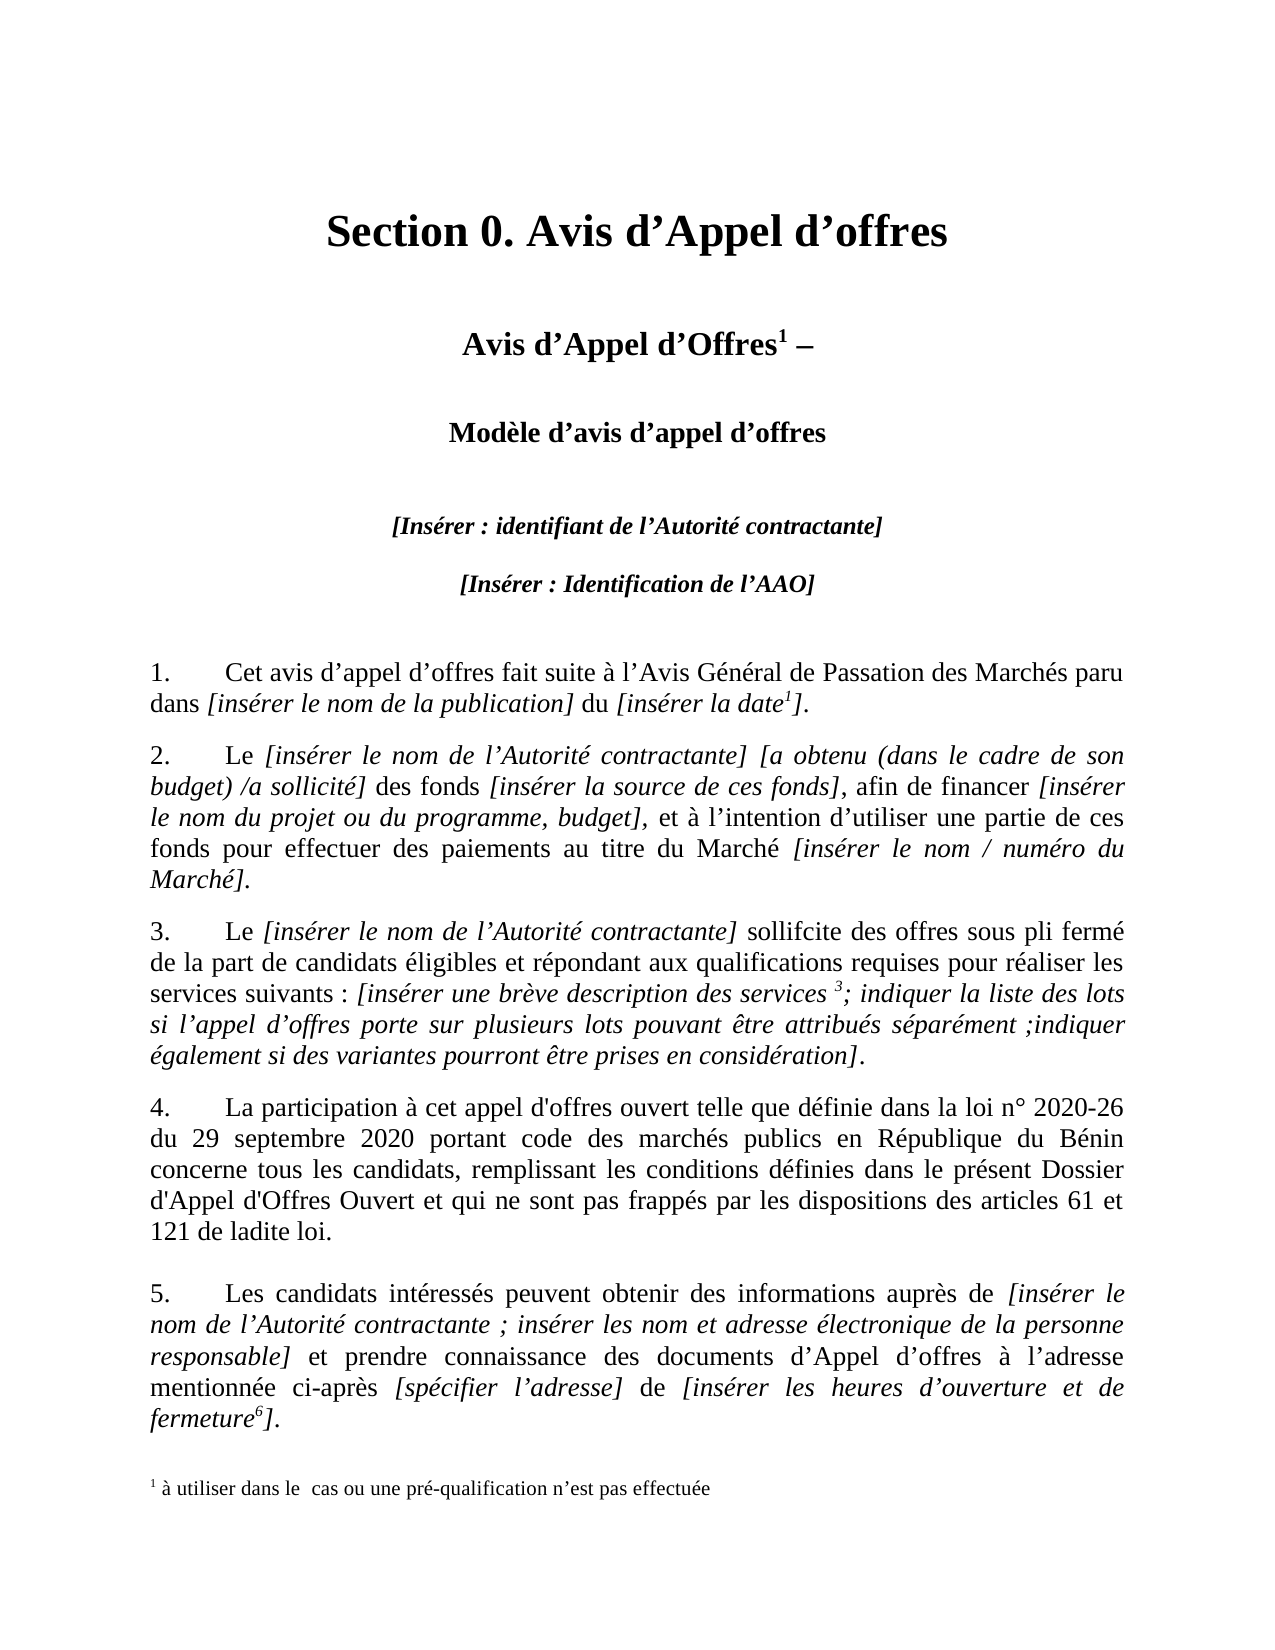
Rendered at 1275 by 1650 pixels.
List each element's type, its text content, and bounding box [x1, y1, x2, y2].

list Cet avis d’appel d’offres fait suite à l’Avis Général de Passation des Marchés paru dans [insérer le nom de la publication] du [insérer la date1]. [150, 657, 1125, 719]
text [Insérer : Identification de l’AAO] [150, 569, 1125, 598]
text [Insérer : identifiant de l’Autorité contractante] [150, 511, 1125, 540]
list Les candidats intéressés peuvent obtenir des informations auprès de [insérer le nom de l’Autorité contractante ; insérer les nom et adresse électronique de la personne responsable] et prendre connaissance des documents d’Appel d’offres à l’adresse mentionnée ci-après [spécifier l’adresse] de [insérer les heures d’ouverture et de fermeture6]. [150, 1278, 1125, 1433]
list La participation à cet appel d'offres ouvert telle que définie dans la loi n° 2020-26 du 29 septembre 2020 portant code des marchés publics en République du Bénin concerne tous les candidats, remplissant les conditions définies dans le présent Dossier d'Appel d'Offres Ouvert et qui ne sont pas frappés par les dispositions des articles 61 et 121 de ladite loi. [150, 1092, 1125, 1247]
subtitle Section 0. Avis d’Appel d’offres [150, 203, 1125, 256]
list Le [insérer le nom de l’Autorité contractante] sollifcite des offres sous pli fermé de la part de candidats éligibles et répondant aux qualifications requises pour réaliser les services suivants : [insérer une brève description des services 3; indiquer la liste des lots si l’appel d’offres porte sur plusieurs lots pouvant être attribués séparément ;indiquer également si des variantes pourront être prises en considération]. [150, 916, 1125, 1071]
list Le [insérer le nom de l’Autorité contractante] [a obtenu (dans le cadre de son budget) /a sollicité] des fonds [insérer la source de ces fonds], afin de financer [insérer le nom du projet ou du programme, budget], et à l’intention d’utiliser une partie de ces fonds pour effectuer des paiements au titre du Marché [insérer le nom / numéro du Marché]. [150, 739, 1125, 895]
text Avis d’Appel d’Offres – [150, 323, 1125, 362]
text Modèle d’avis d’appel d’offres [150, 415, 1125, 449]
